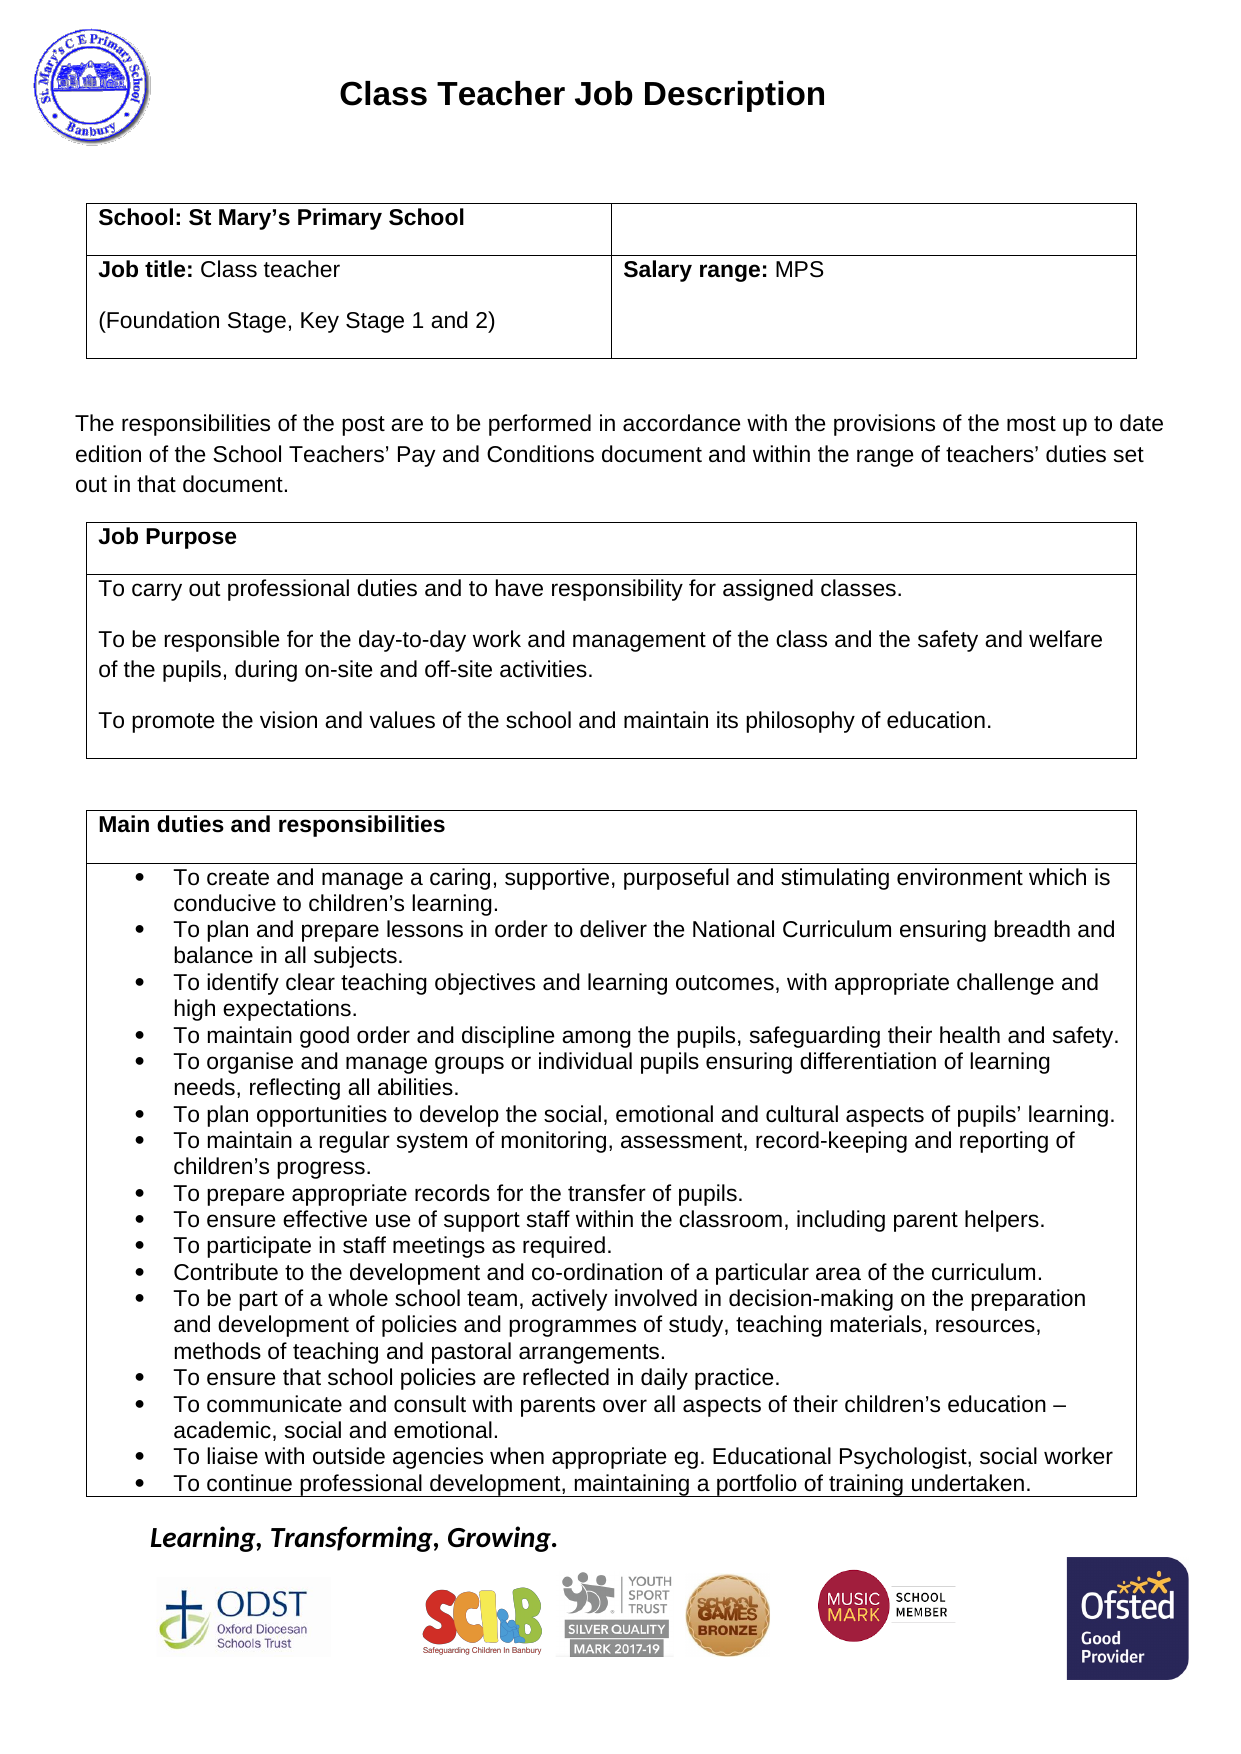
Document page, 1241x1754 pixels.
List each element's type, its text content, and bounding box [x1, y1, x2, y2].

table_header School: St Mary’s Primary School [87, 204, 611, 255]
table_header [612, 204, 1136, 255]
picture [781, 1554, 992, 1657]
picture [21, 17, 161, 154]
table_cell Job title: Class teacher (Foundation Stage, Key Stage 1 and 2) [87, 256, 611, 358]
table_cell Salary range: MPS [612, 256, 1136, 358]
table_header Main duties and responsibilities [87, 811, 1136, 862]
picture [685, 1573, 771, 1657]
picture [420, 1586, 545, 1657]
table_header Job Purpose [87, 523, 1136, 574]
text The responsibilities of the post are to be performed in accordance with the provisions of the most up to date edition of the School Teachers’ Pay and Conditions document and within the range of teachers’ duties set out in that document. [75, 410, 1165, 497]
picture [1066, 1557, 1189, 1680]
picture [555, 1571, 674, 1657]
table_cell To carry out professional duties and to have responsibility for assigned classes. To be responsible for the day-to-day work and management of the class and the safety and welfare of the pupils, during on-site and off-site activities. To promote the vision and values of the school and maintain its philosophy of education. [87, 575, 1136, 758]
picture [156, 1577, 331, 1657]
